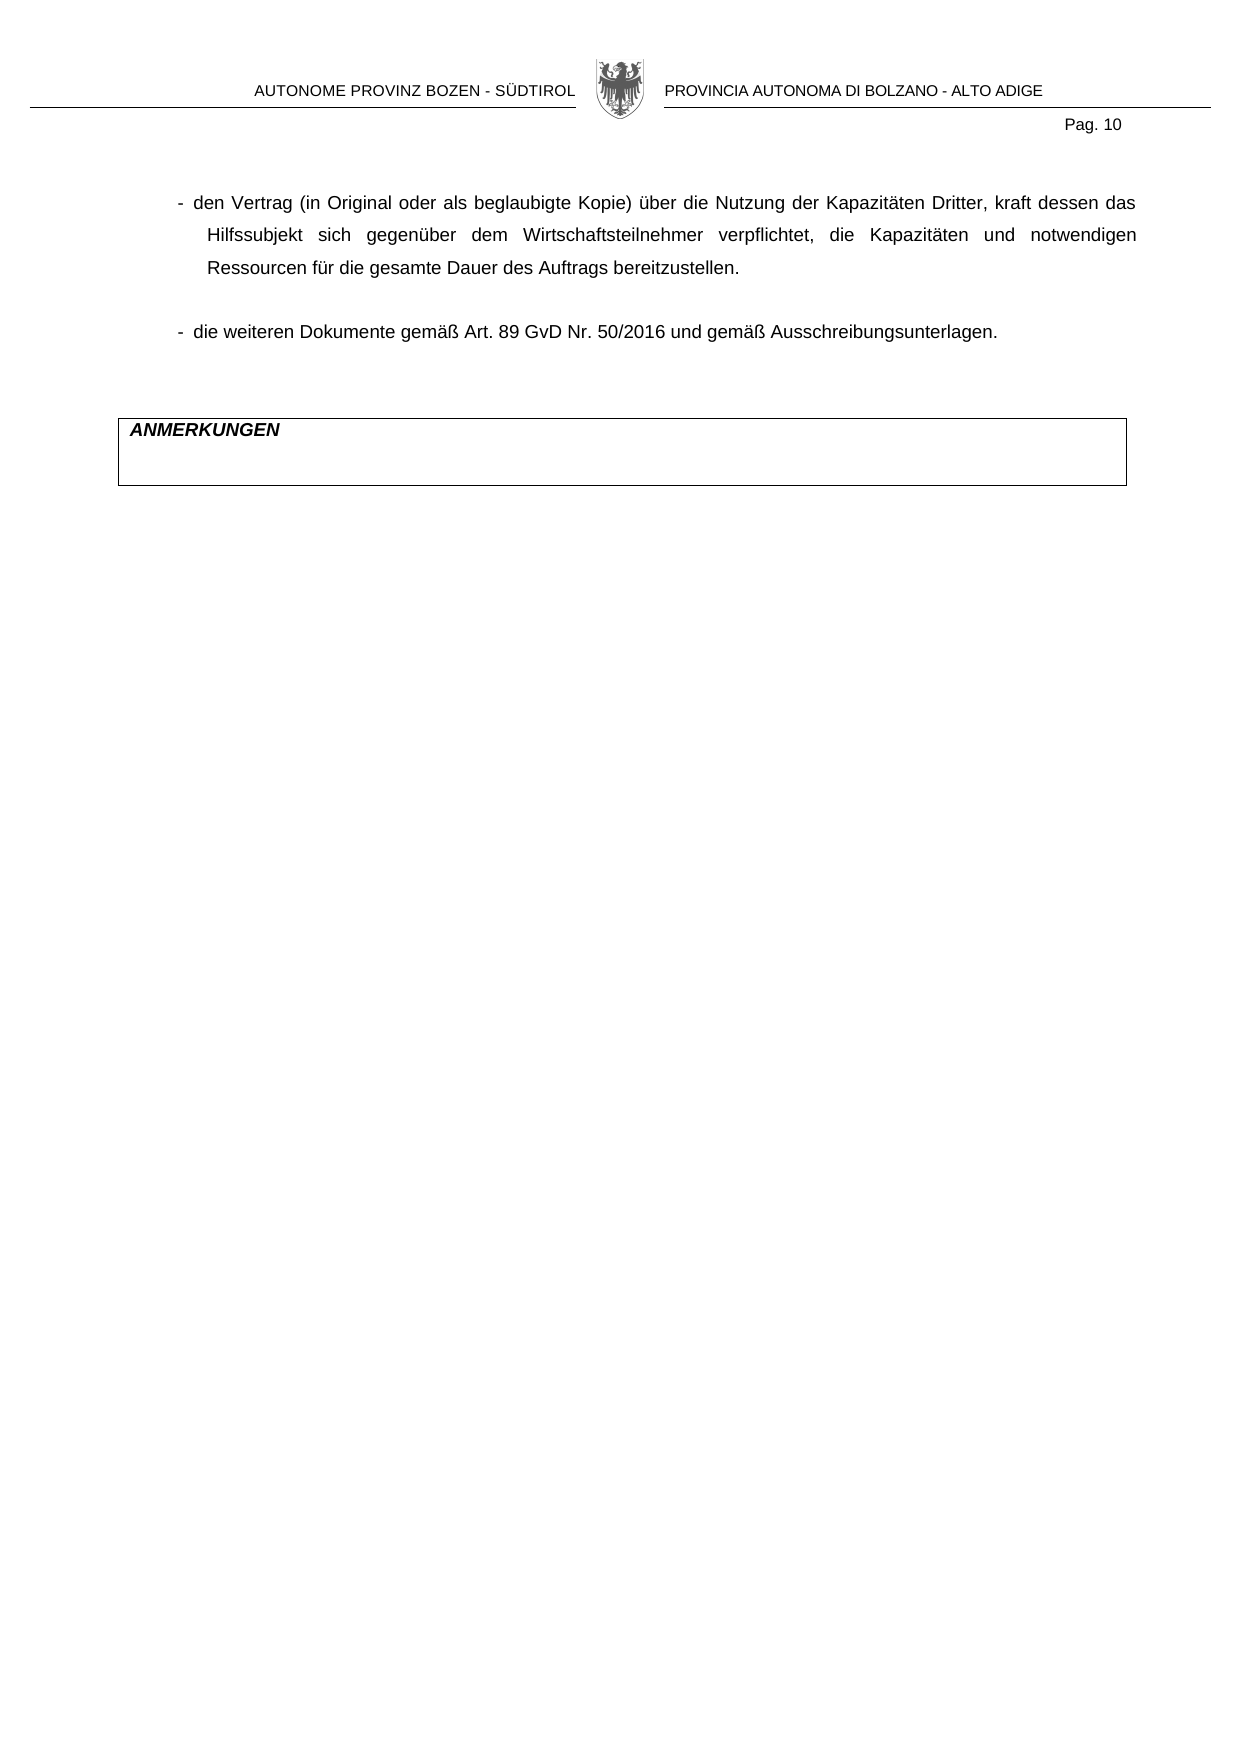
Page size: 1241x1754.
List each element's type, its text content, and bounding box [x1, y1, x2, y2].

table_header ANMERKUNGEN [119, 419, 1126, 485]
list den Vertrag (in Original oder als beglaubigte Kopie) über die Nutzung der Kapazitäten Dritter, kraft dessen das Hilfssubjekt sich gegenüber dem Wirtschaftsteilnehmer verpflichtet, die Kapazitäten und notwendigen Ressourcen für die gesamte Dauer des Auftrags bereitzustellen. [177, 192, 1137, 278]
list die weiteren Dokumente gemäß Art. 89 GvD Nr. 50/2016 und gemäß Ausschreibungsunterlagen. [177, 321, 1137, 343]
picture [596, 59, 644, 119]
